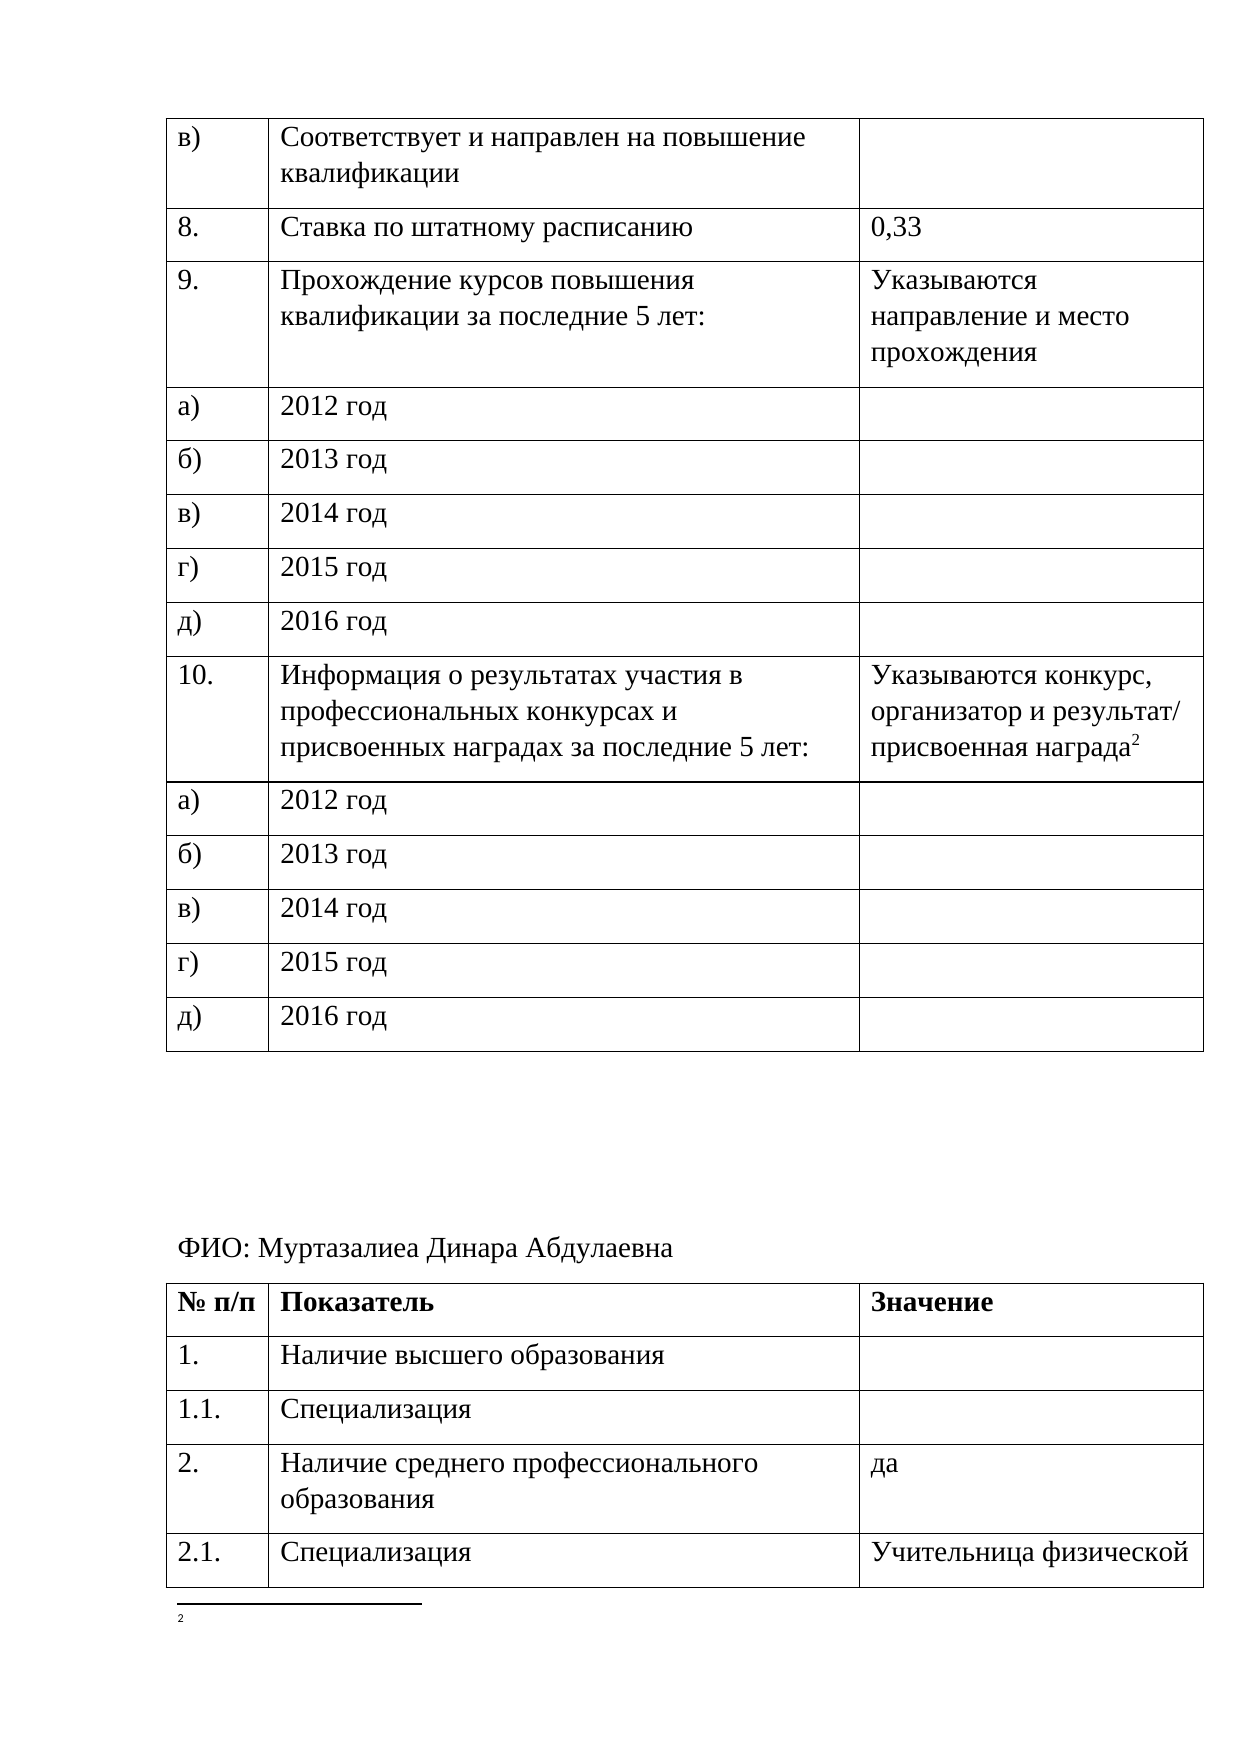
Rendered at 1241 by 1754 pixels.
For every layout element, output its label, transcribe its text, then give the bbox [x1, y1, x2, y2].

table_cell г) [167, 944, 268, 997]
table_cell г) [167, 549, 268, 602]
table_cell 8. [167, 209, 268, 261]
table_cell Ставка по штатному расписанию [269, 209, 859, 261]
table_cell 10. [167, 657, 268, 781]
table_cell 2013 год [269, 441, 859, 494]
table_cell 2013 год [269, 836, 859, 889]
table_cell Информация о результатах участия в профессиональных конкурсах и присвоенных наградах за последние 5 лет: [269, 657, 859, 781]
table_header Показатель [269, 1284, 859, 1336]
table_cell Указываются направление и место прохождения [860, 262, 1203, 387]
table_cell д) [167, 603, 268, 656]
table_cell да [860, 1445, 1203, 1533]
table_cell 2. [167, 1445, 268, 1533]
table_cell д) [167, 998, 268, 1051]
table_cell [860, 119, 1203, 208]
table_cell [860, 549, 1203, 602]
table_cell [860, 388, 1203, 440]
table_cell 2012 год [269, 388, 859, 440]
table_cell Специализация [269, 1391, 859, 1444]
table_cell б) [167, 836, 268, 889]
table_cell [860, 890, 1203, 943]
table_cell Специализация [269, 1534, 859, 1587]
table_cell 2015 год [269, 944, 859, 997]
table_cell 2016 год [269, 998, 859, 1051]
table_cell Указываются конкурс, организатор и результат/ присвоенная награда [860, 657, 1203, 781]
table_cell 0,33 [860, 209, 1203, 261]
table_header Значение [860, 1284, 1203, 1336]
table_cell б) [167, 441, 268, 494]
table_cell [860, 944, 1203, 997]
table_cell в) [167, 890, 268, 943]
table_cell 2015 год [269, 549, 859, 602]
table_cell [860, 1534, 1203, 1587]
table_cell [860, 495, 1203, 548]
table_cell [860, 783, 1203, 835]
table_cell [860, 441, 1203, 494]
table_cell в) [167, 495, 268, 548]
table_cell Прохождение курсов повышения квалификации за последние 5 лет: [269, 262, 859, 387]
table_cell в) [167, 119, 268, 208]
table_cell а) [167, 783, 268, 835]
table_cell [860, 998, 1203, 1051]
table_cell Соответствует и направлен на повышение квалификации [269, 119, 859, 208]
table_cell 1. [167, 1337, 268, 1390]
table_cell [860, 1391, 1203, 1444]
table_cell 2016 год [269, 603, 859, 656]
table_cell 2.1. [167, 1534, 268, 1587]
table_cell [860, 836, 1203, 889]
table_cell [860, 1337, 1203, 1390]
table_cell 1.1. [167, 1391, 268, 1444]
table_cell [860, 603, 1203, 656]
table_cell Наличие среднего профессионального образования [269, 1445, 859, 1533]
table_cell 2014 год [269, 890, 859, 943]
table_cell Наличие высшего образования [269, 1337, 859, 1390]
table_cell а) [167, 388, 268, 440]
table_cell 2012 год [269, 783, 859, 835]
list ФИО: Муртазалиеа Динара Абдулаевна [177, 1230, 1152, 1263]
table_cell 2014 год [269, 495, 859, 548]
table_header № п/п [167, 1284, 268, 1336]
table_cell 9. [167, 262, 268, 387]
